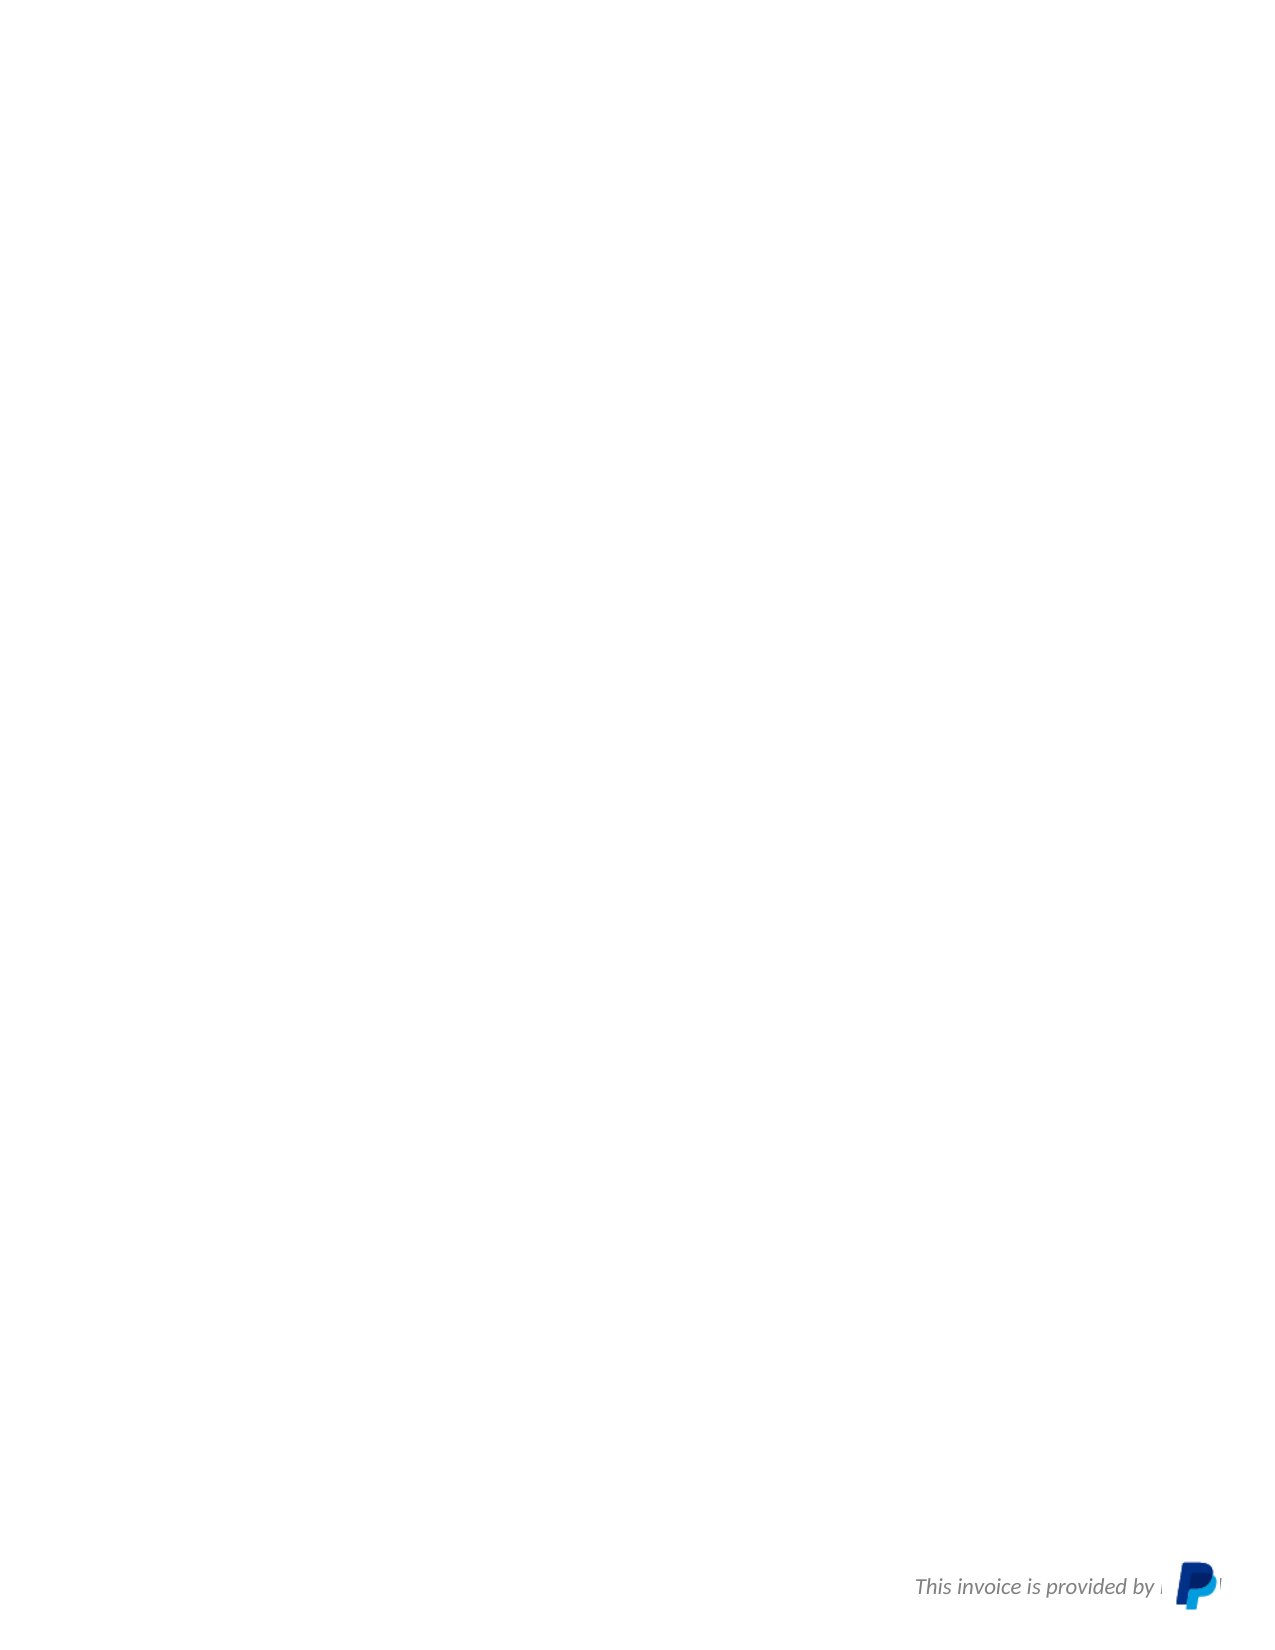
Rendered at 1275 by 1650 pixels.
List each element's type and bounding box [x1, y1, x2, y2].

picture [1160, 1553, 1220, 1619]
